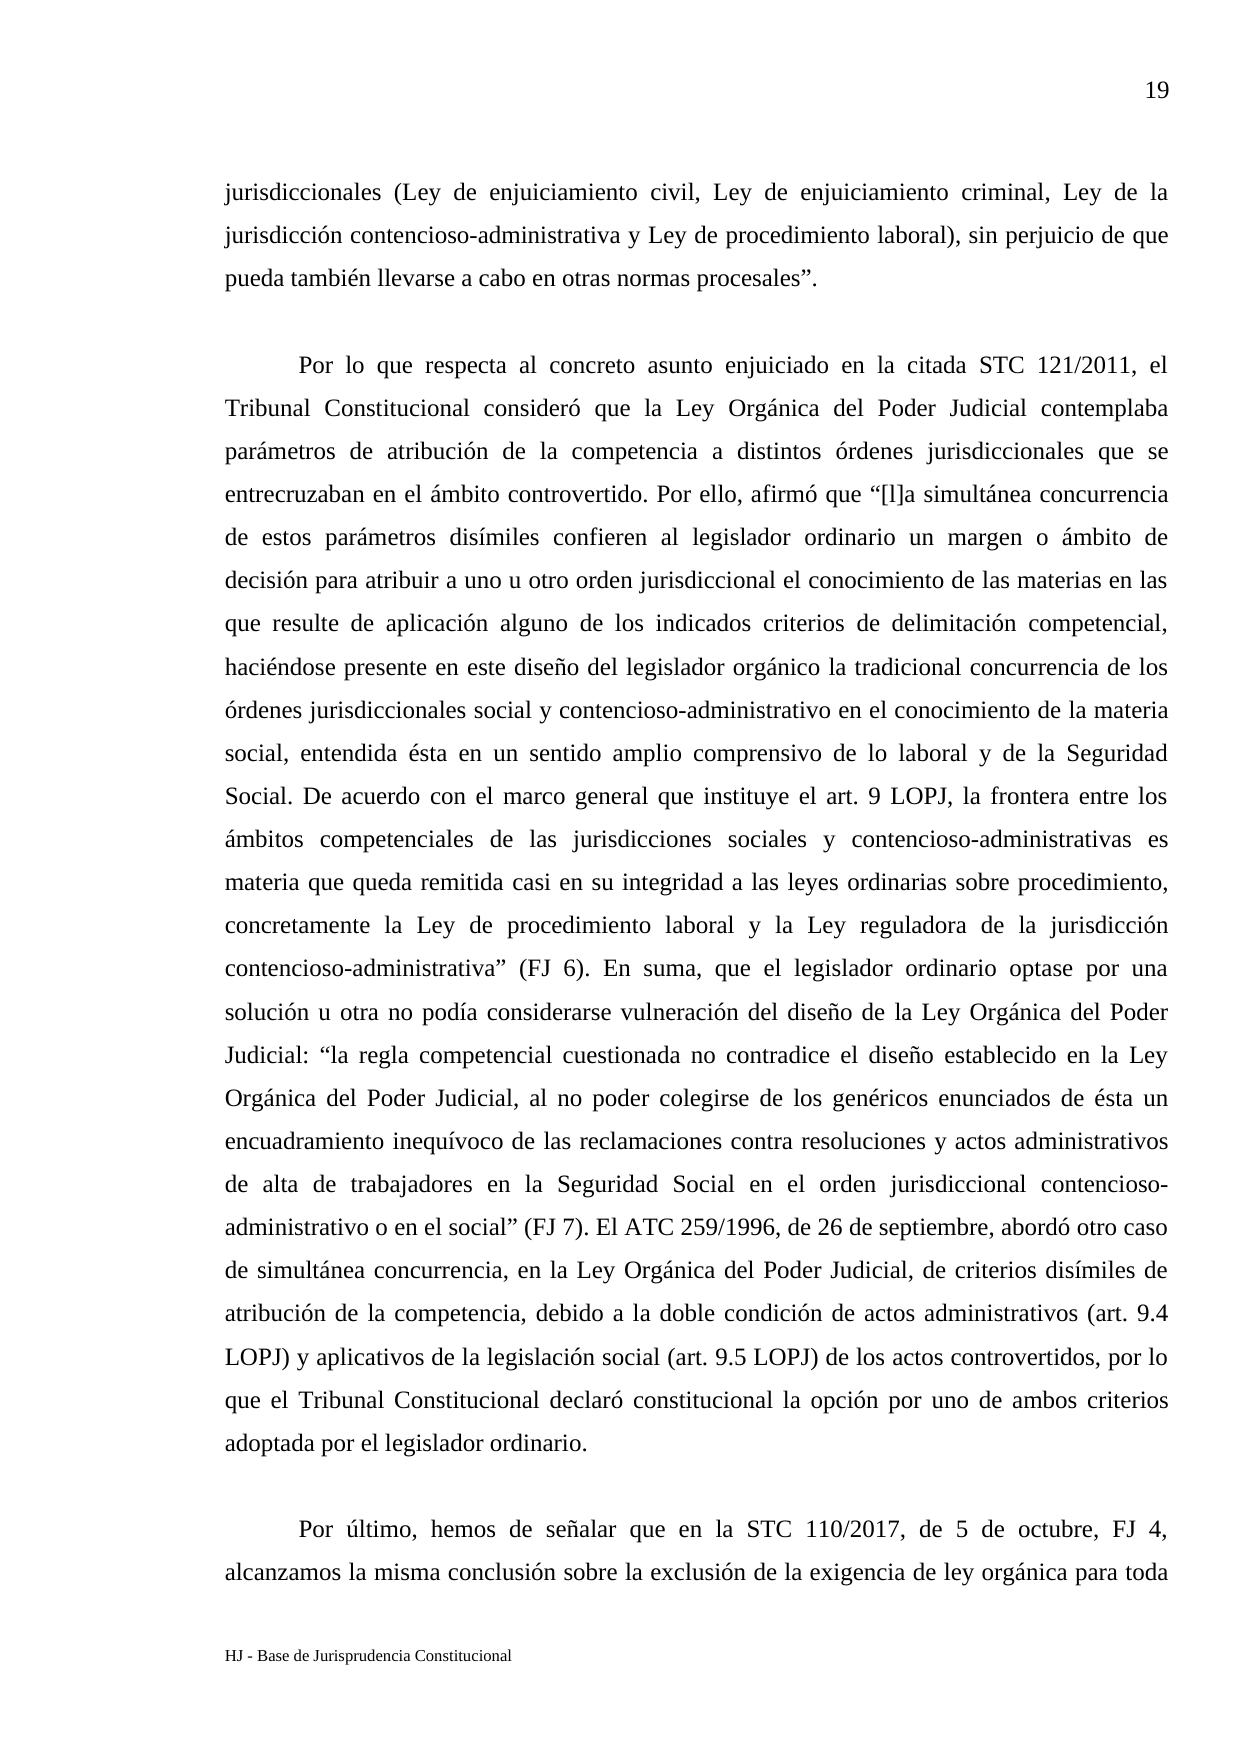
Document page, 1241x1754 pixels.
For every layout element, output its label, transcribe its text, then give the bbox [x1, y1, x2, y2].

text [224, 1514, 1169, 1586]
text Por lo que respecta al concreto asunto enjuiciado en la citada STC 121/2011, el Tribunal Constitucional consideró que la Ley Orgánica del Poder Judicial contemplaba parámetros de atribución de la competencia a distintos órdenes jurisdiccionales que se entrecruzaban en el ámbito controvertido. Por ello, afirmó que “[l]a simultánea concurrencia de estos parámetros disímiles confieren al legislador ordinario un margen o ámbito de decisión para atribuir a uno u otro orden jurisdiccional el conocimiento de las materias en las que resulte de aplicación alguno de los indicados criterios de delimitación competencial, haciéndose presente en este diseño del legislador orgánico la tradicional concurrencia de los órdenes jurisdiccionales social y contencioso-administrativo en el conocimiento de la materia social, entendida ésta en un sentido amplio comprensivo de lo laboral y de la Seguridad Social. De acuerdo con el marco general que instituye el art. 9 LOPJ, la frontera entre los ámbitos competenciales de las jurisdicciones sociales y contencioso-administrativas es materia que queda remitida casi en su integridad a las leyes ordinarias sobre procedimiento, concretamente la Ley de procedimiento laboral y la Ley reguladora de la jurisdicción contencioso-administrativa” (FJ 6). En suma, que el legislador ordinario optase por una solución u otra no podía considerarse vulneración del diseño de la Ley Orgánica del Poder Judicial: “la regla competencial cuestionada no contradice el diseño establecido en la Ley Orgánica del Poder Judicial, al no poder colegirse de los genéricos enunciados de ésta un encuadramiento inequívoco de las reclamaciones contra resoluciones y actos administrativos de alta de trabajadores en la Seguridad Social en el orden jurisdiccional contencioso-administrativo o en el social” (FJ 7). El ATC 259/1996, de 26 de septiembre, abordó otro caso de simultánea concurrencia, en la Ley Orgánica del Poder Judicial, de criterios disímiles de atribución de la competencia, debido a la doble condición de actos administrativos (art. 9.4 LOPJ) y aplicativos de la legislación social (art. 9.5 LOPJ) de los actos controvertidos, por lo que el Tribunal Constitucional declaró constitucional la opción por uno de ambos criterios adoptada por el legislador ordinario. [224, 350, 1169, 1457]
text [224, 177, 1169, 292]
